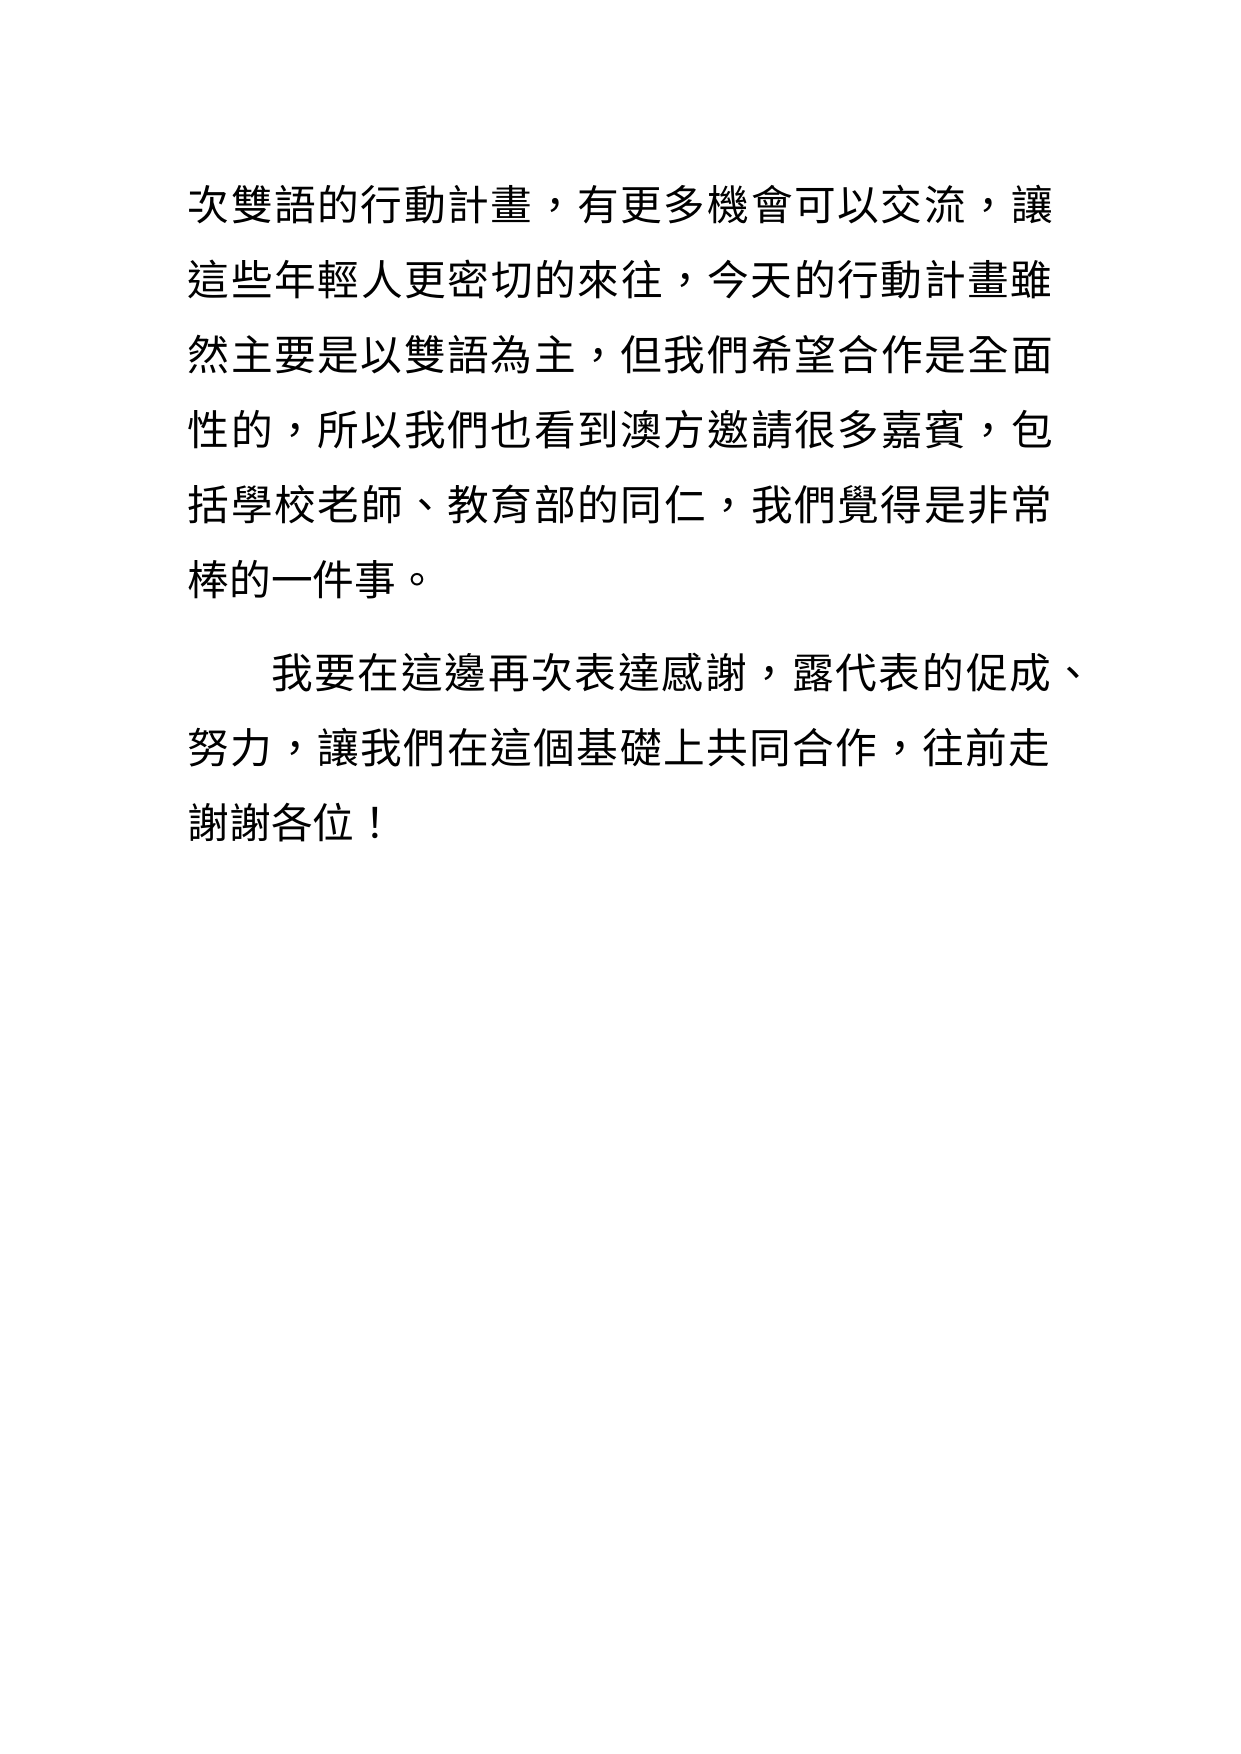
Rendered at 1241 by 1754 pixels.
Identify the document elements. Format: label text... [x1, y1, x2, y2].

text 我要在這邊再次表達感謝，露代表的促成、努力，讓我們在這個基礎上共同合作，往前走！謝謝各位！ [187, 633, 1053, 858]
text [187, 164, 1053, 614]
